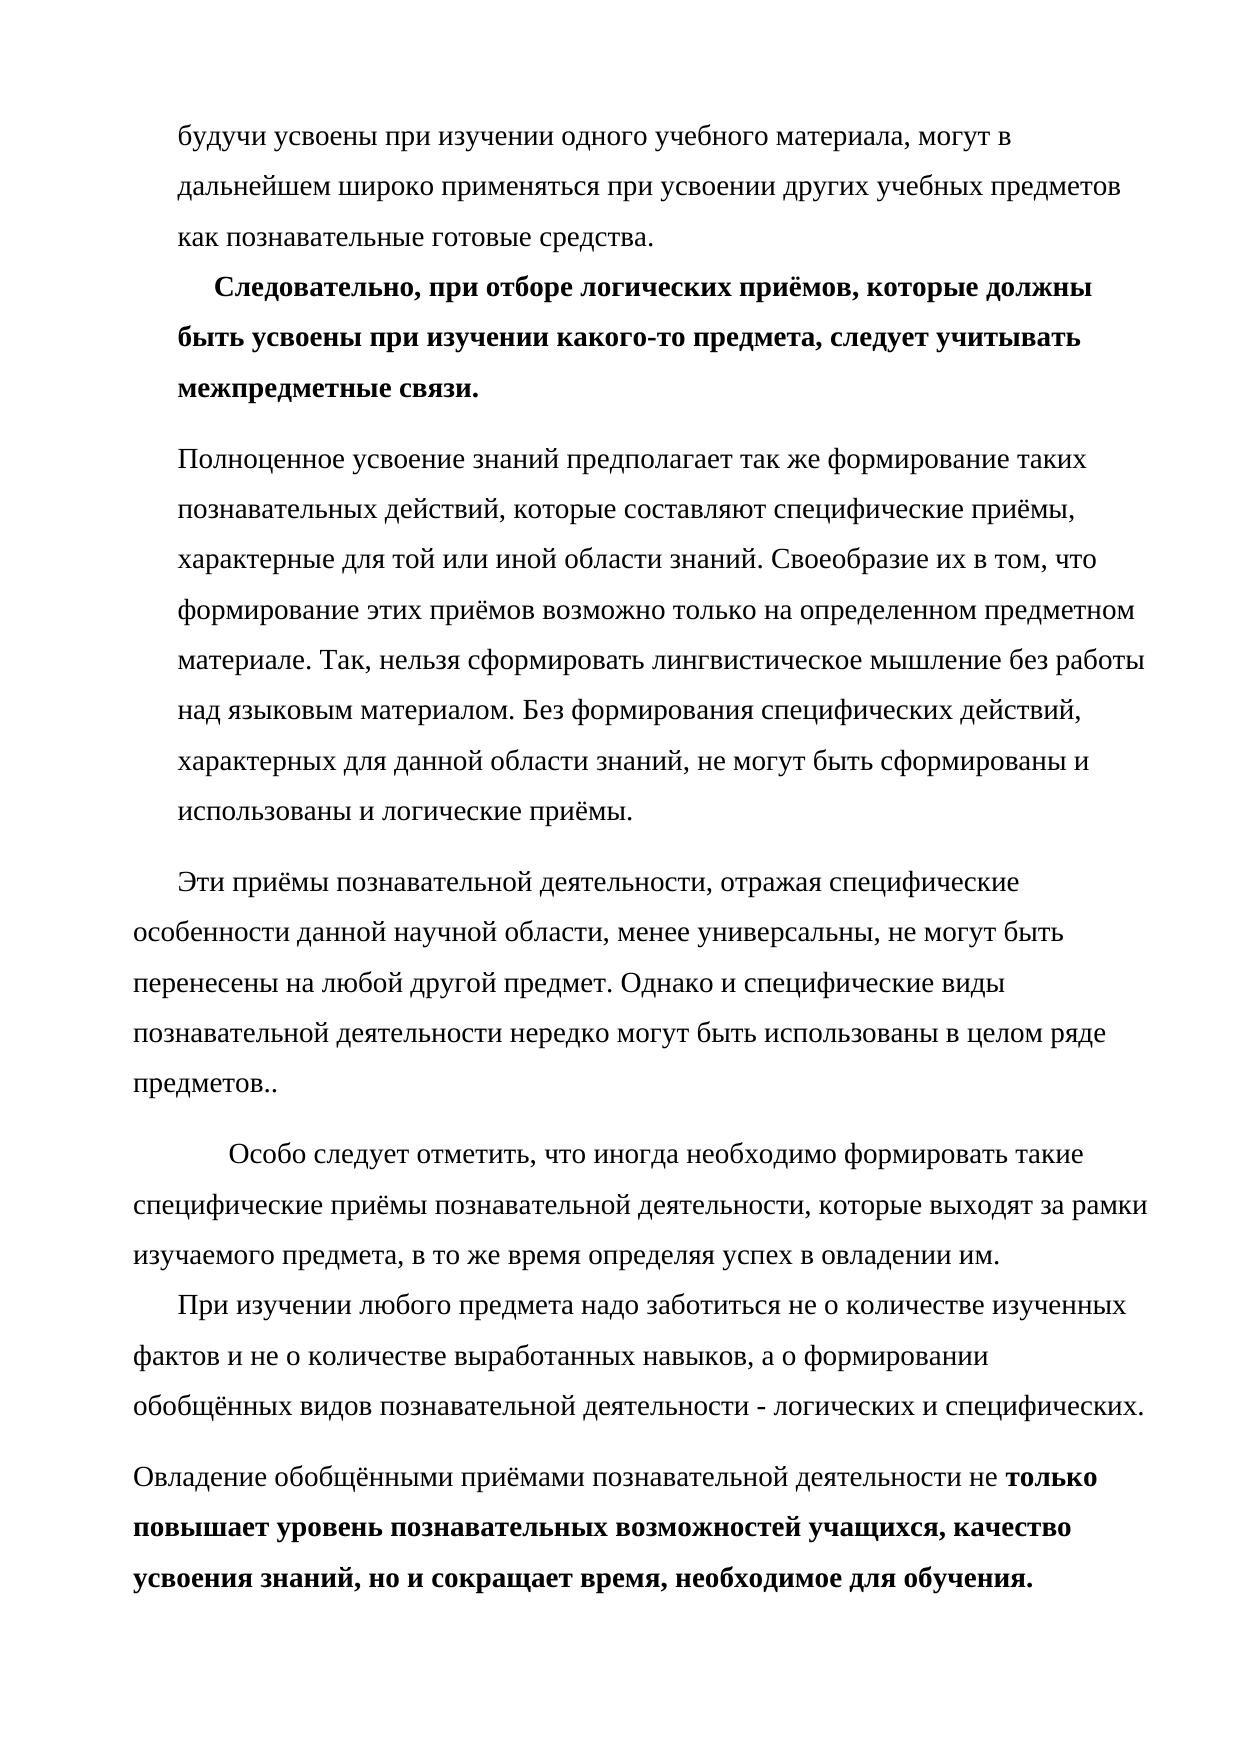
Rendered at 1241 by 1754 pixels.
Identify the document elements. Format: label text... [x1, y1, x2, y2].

text Овладение обобщёнными приёмами познавательной деятельности не только повышает уровень познавательных возможностей учащихся, качество усвоения знаний, но и сокращает время, необходимое для обучения. [133, 1459, 1152, 1593]
list Особо следует отметить, что иногда необходимо формировать такие специфические приёмы познавательной деятельности, которые выходят за рамки изучаемого предмета, в то же время определяя успех в овладении им. [133, 1137, 1152, 1271]
list Следовательно, при отборе логических приёмов, которые должны быть усвоены при изучении какого-то предмета, следует учитывать межпредметные связи. [177, 269, 1152, 403]
list При изучении любого предмета надо заботиться не о количестве изученных фактов и не о количестве выработанных навыков, а о формировании обобщённых видов познавательной деятельности - логических и специфических. [133, 1287, 1152, 1422]
text Эти приёмы познавательной деятельности, отражая специфические особенности данной научной области, менее универсальны, не могут быть перенесены на любой другой предмет. Однако и специфические виды познавательной деятельности нередко могут быть использованы в целом ряде предметов.. [133, 864, 1152, 1099]
text Полноценное усвоение знаний предполагает так же формирование таких познавательных действий, которые составляют специфические приёмы, характерные для той или иной области знаний. Своеобразие их в том, что формирование этих приёмов возможно только на определенном предметном материале. Так, нельзя сформировать лингвистическое мышление без работы над языковым материалом. Без формирования специфических действий, характерных для данной области знаний, не могут быть сформированы и использованы и логические приёмы. [177, 441, 1152, 827]
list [177, 118, 1152, 252]
